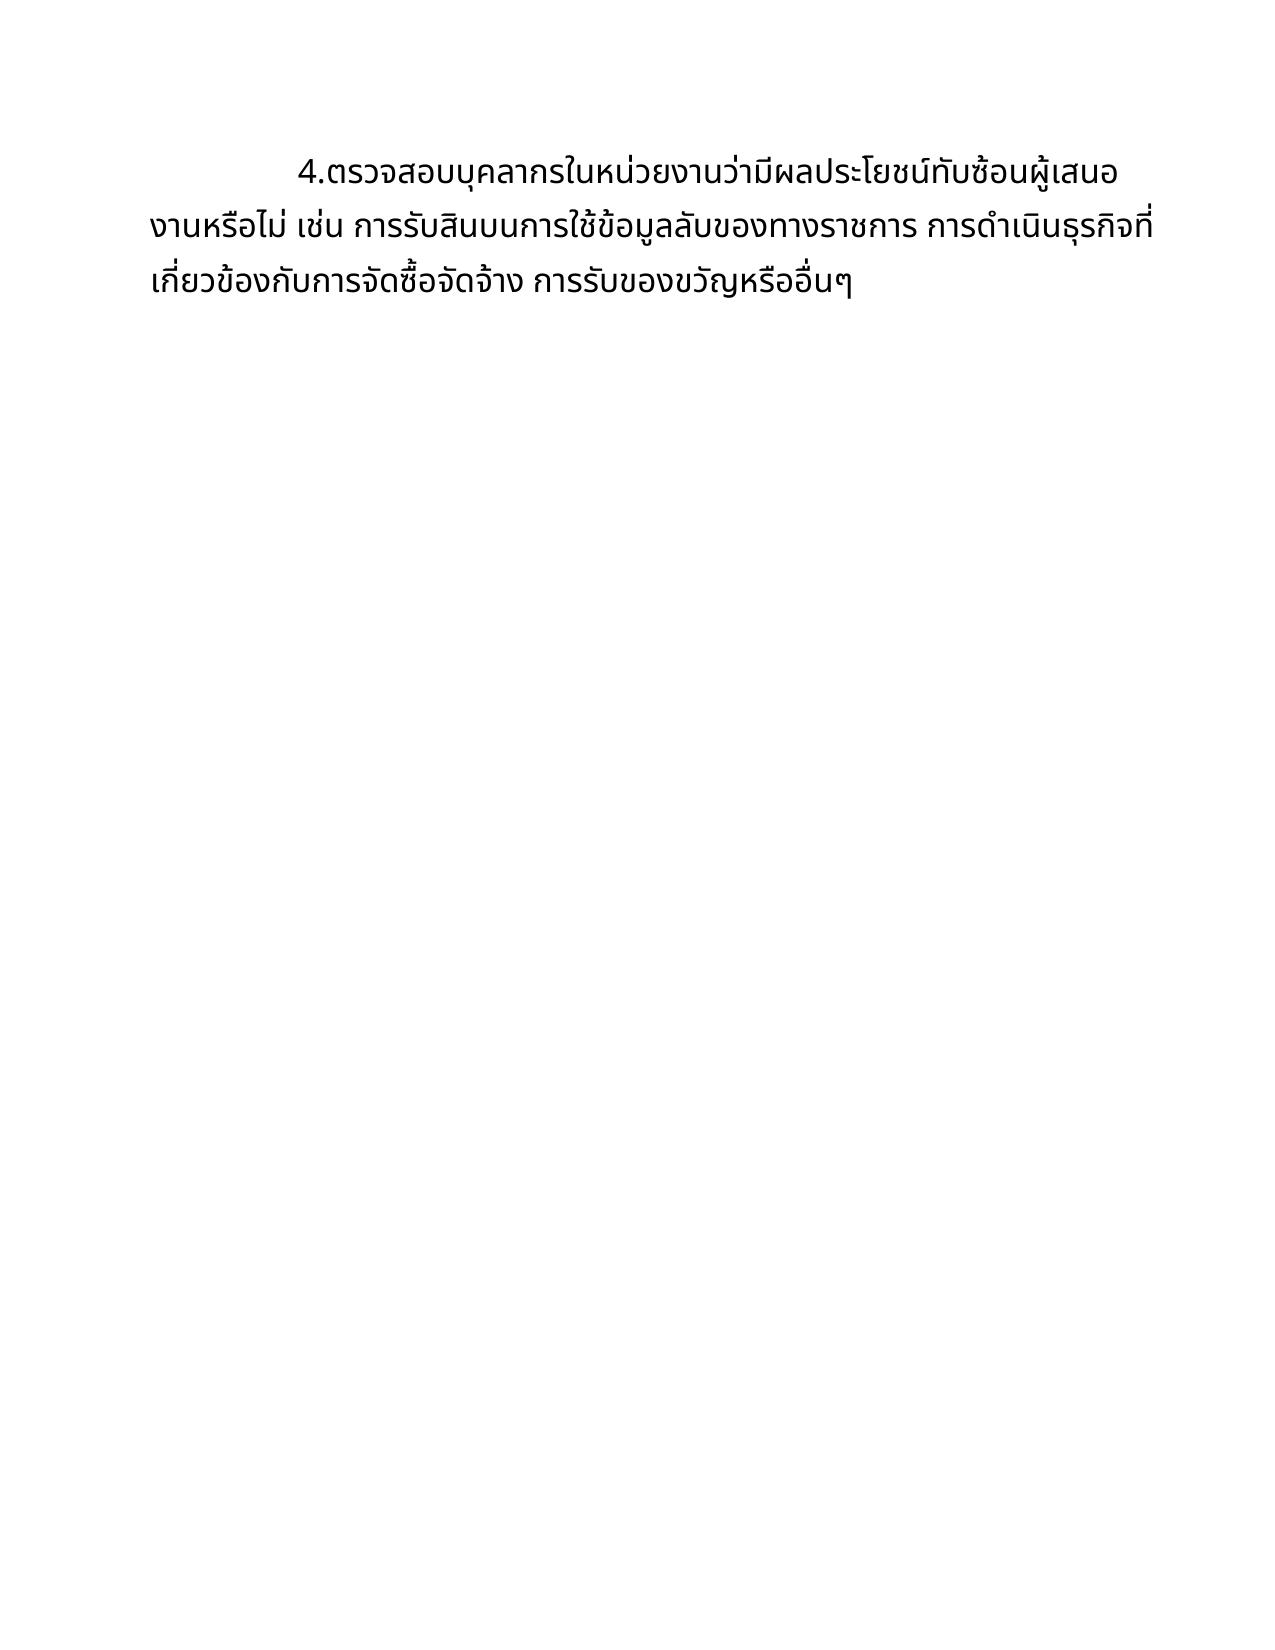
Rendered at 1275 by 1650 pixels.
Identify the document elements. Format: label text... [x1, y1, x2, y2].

text 4.ตรวจสอบบุคลากรในหน่วยงานว่ามีผลประโยชน์ทับซ้อนผู้เสนองานหรือไม่ เช่น การรับสินบนการใช้ข้อมูลลับของทางราชการ การดำเนินธุรกิจที่เกี่ยวข้องกับการจัดซื้อจัดจ้าง การรับของขวัญหรืออื่นๆ [150, 148, 1157, 307]
